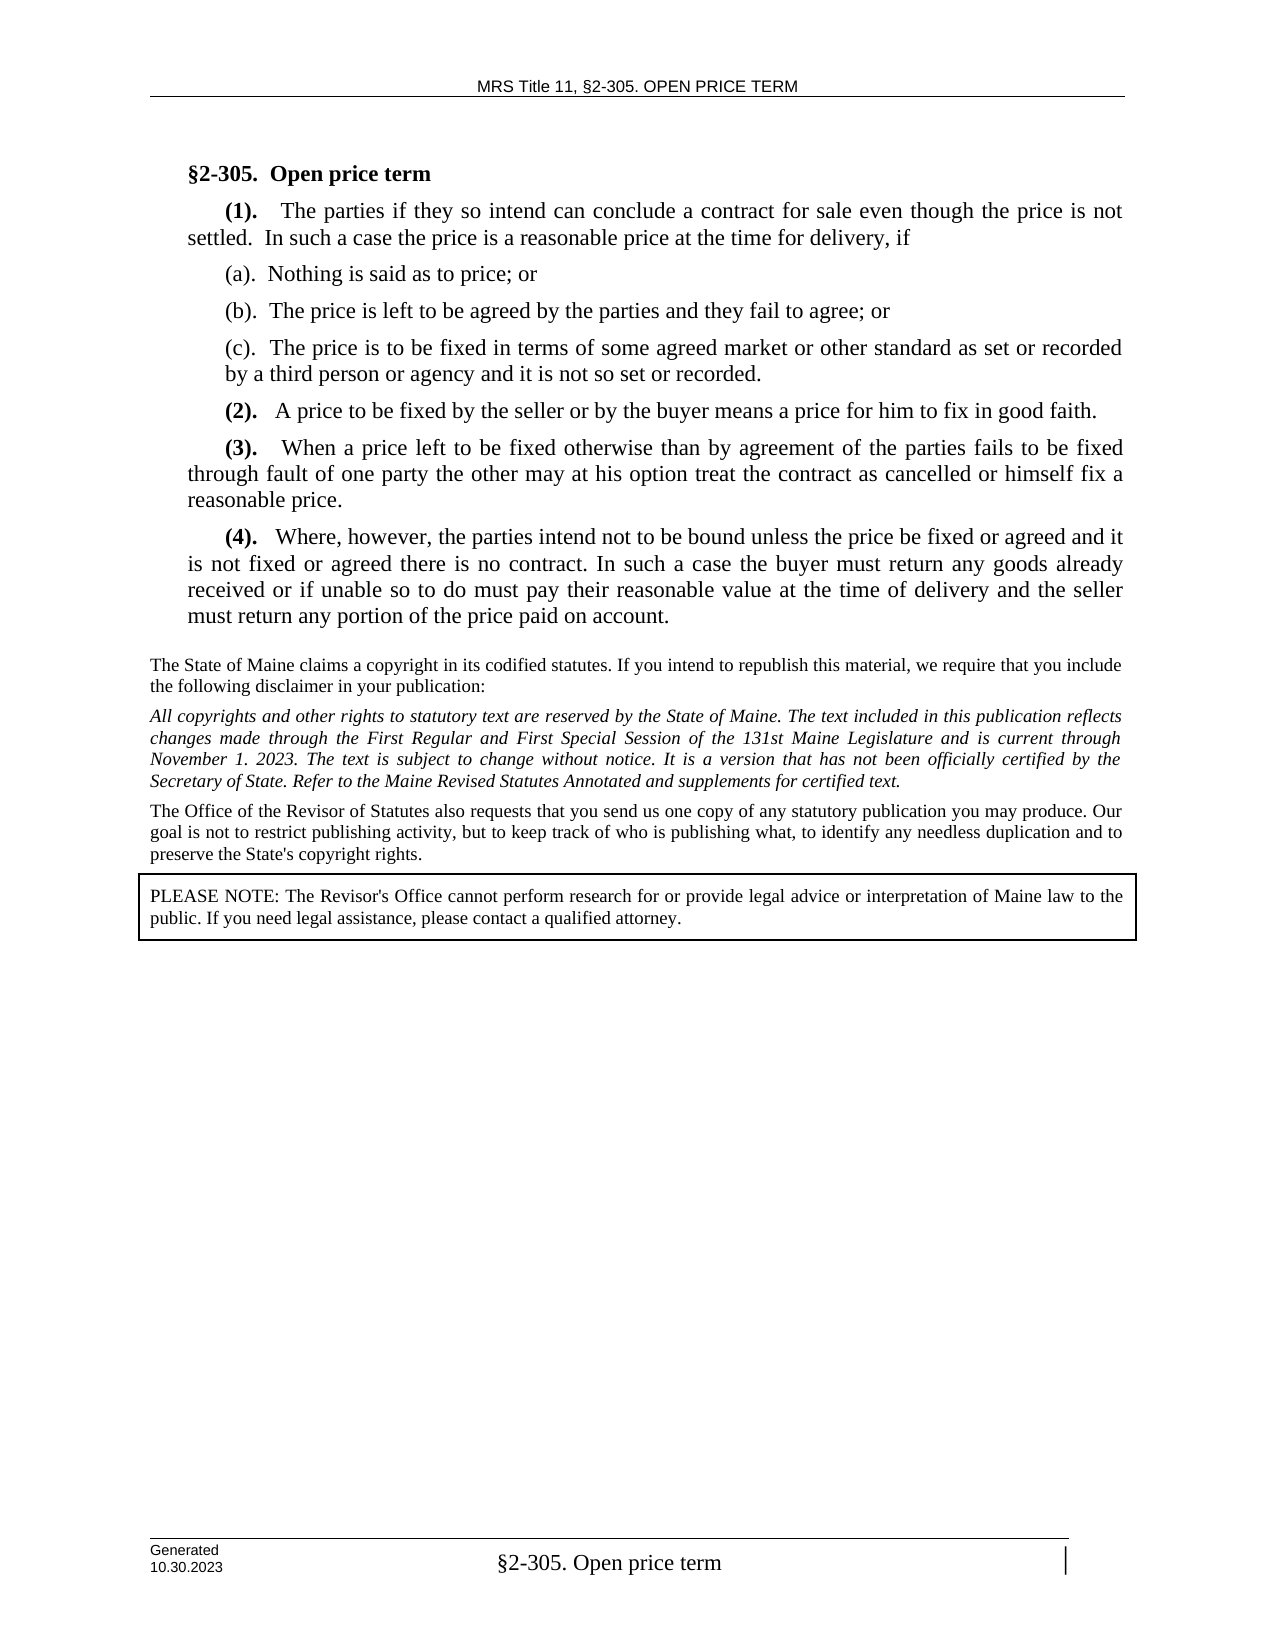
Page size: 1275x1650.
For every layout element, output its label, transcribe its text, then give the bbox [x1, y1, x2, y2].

text (c). The price is to be fixed in terms of some agreed market or other standard as set or recorded by a third person or agency and it is not so set or recorded. [225, 334, 1125, 387]
text All copyrights and other rights to statutory text are reserved by the State of Maine. The text included in this publication reflects changes made through the First Regular and First Special Session of the 131st Maine Legislature and is current through November 1. 2023 . The text is subject to change without notice. It is a version that has not been officially certified by the Secretary of State. Refer to the Maine Revised Statutes Annotated and supplements for certified text. [150, 705, 1125, 791]
text (a). Nothing is said as to price; or [225, 260, 1125, 287]
text The State of Maine claims a copyright in its codified statutes. If you intend to republish this material, we require that you include the following disclaimer in your publication: [150, 654, 1125, 697]
text (4). Where, however, the parties intend not to be bound unless the price be fixed or agreed and it is not fixed or agreed there is no contract. In such a case the buyer must return any goods already received or if unable so to do must pay their reasonable value at the time of delivery and the seller must return any portion of the price paid on account. [187, 523, 1125, 629]
text (2). A price to be fixed by the seller or by the buyer means a price for him to fix in good faith. [187, 397, 1125, 423]
text (b). The price is left to be agreed by the parties and they fail to agree; or [225, 297, 1125, 323]
text §2-305. Open price term [187, 160, 1125, 187]
text The Office of the Revisor of Statutes also requests that you send us one copy of any statutory publication you may produce. Our goal is not to restrict publishing activity, but to keep track of who is publishing what, to identify any needless duplication and to preserve the State's copyright rights. [150, 800, 1125, 864]
text (3). When a price left to be fixed otherwise than by agreement of the parties fails to be fixed through fault of one party the other may at his option treat the contract as cancelled or himself fix a reasonable price. [187, 434, 1125, 513]
text (1). The parties if they so intend can conclude a contract for sale even though the price is not settled. In such a case the price is a reasonable price at the time for delivery, if [187, 197, 1125, 250]
text PLEASE NOTE: The Revisor's Office cannot perform research for or provide legal advice or interpretation of Maine law to the public. If you need legal assistance, please contact a qualified attorney. [140, 875, 1135, 939]
